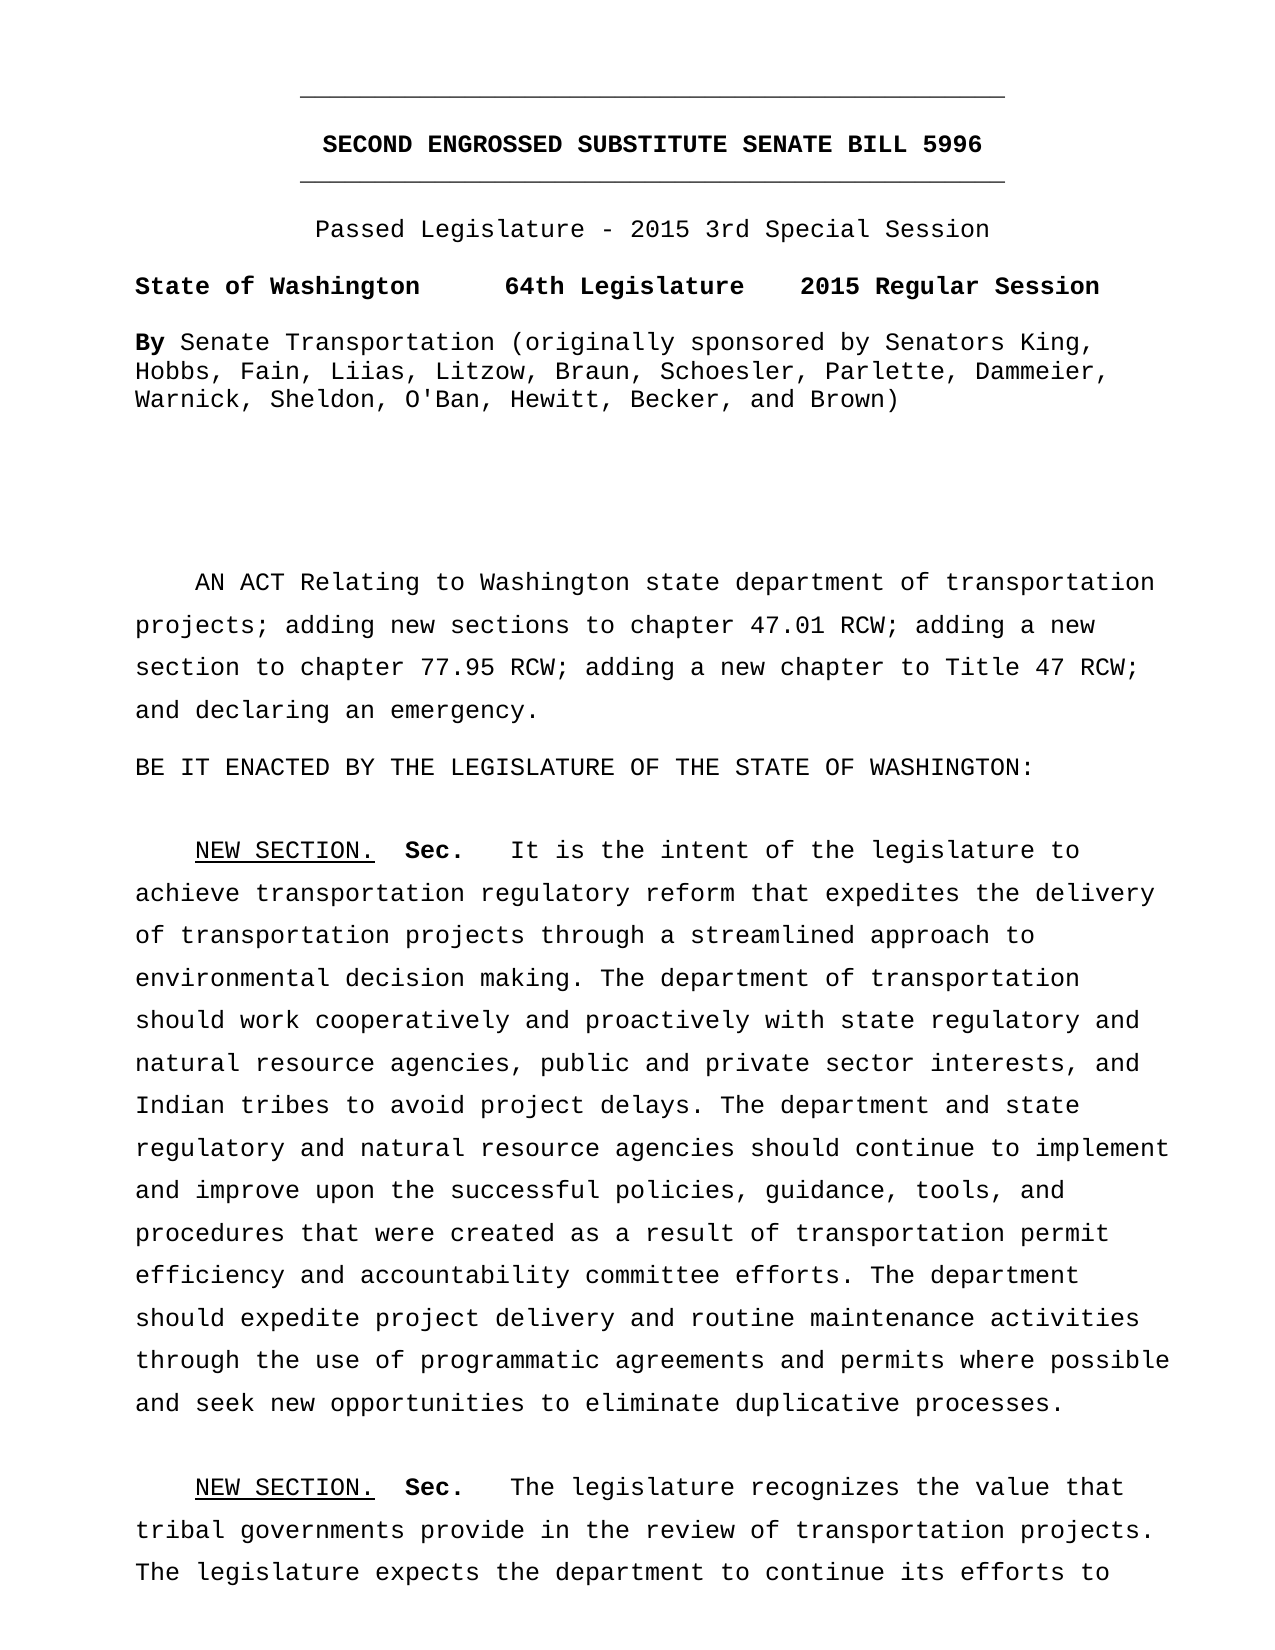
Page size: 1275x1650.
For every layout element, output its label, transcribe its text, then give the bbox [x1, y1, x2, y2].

text NEW SECTION. Sec. It is the intent of the legislature to achieve transportation regulatory reform that expedites the delivery of transportation projects through a streamlined approach to environmental decision making. The department of transportation should work cooperatively and proactively with state regulatory and natural resource agencies, public and private sector interests, and Indian tribes to avoid project delays. The department and state regulatory and natural resource agencies should continue to implement and improve upon the successful policies, guidance, tools, and procedures that were created as a result of transportation permit efficiency and accountability committee efforts. The department should expedite project delivery and routine maintenance activities through the use of programmatic agreements and permits where possible and seek new opportunities to eliminate duplicative processes. [135, 825, 1170, 1420]
text _______________________________________________ [135, 75, 1170, 103]
text Passed Legislature - 2015 3rd Special Session [135, 217, 1170, 245]
text State of Washington 64th Legislature 2015 Regular Session [135, 273, 1170, 302]
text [135, 1462, 1170, 1589]
text SECOND ENGROSSED SUBSTITUTE SENATE BILL 5996 [135, 132, 1170, 160]
text BE IT ENACTED BY THE LEGISLATURE OF THE STATE OF WASHINGTON: [135, 755, 1170, 783]
text _______________________________________________ [135, 160, 1170, 188]
text AN ACT Relating to Washington state department of transportation projects; adding new sections to chapter 47.01 RCW; adding a new section to chapter 77.95 RCW; adding a new chapter to Title 47 RCW; and declaring an emergency. [135, 557, 1170, 727]
text By Senate Transportation (originally sponsored by Senators King, Hobbs, Fain, Liias, Litzow, Braun, Schoesler, Parlette, Dammeier, Warnick, Sheldon, O'Ban, Hewitt, Becker, and Brown) [135, 330, 1170, 415]
